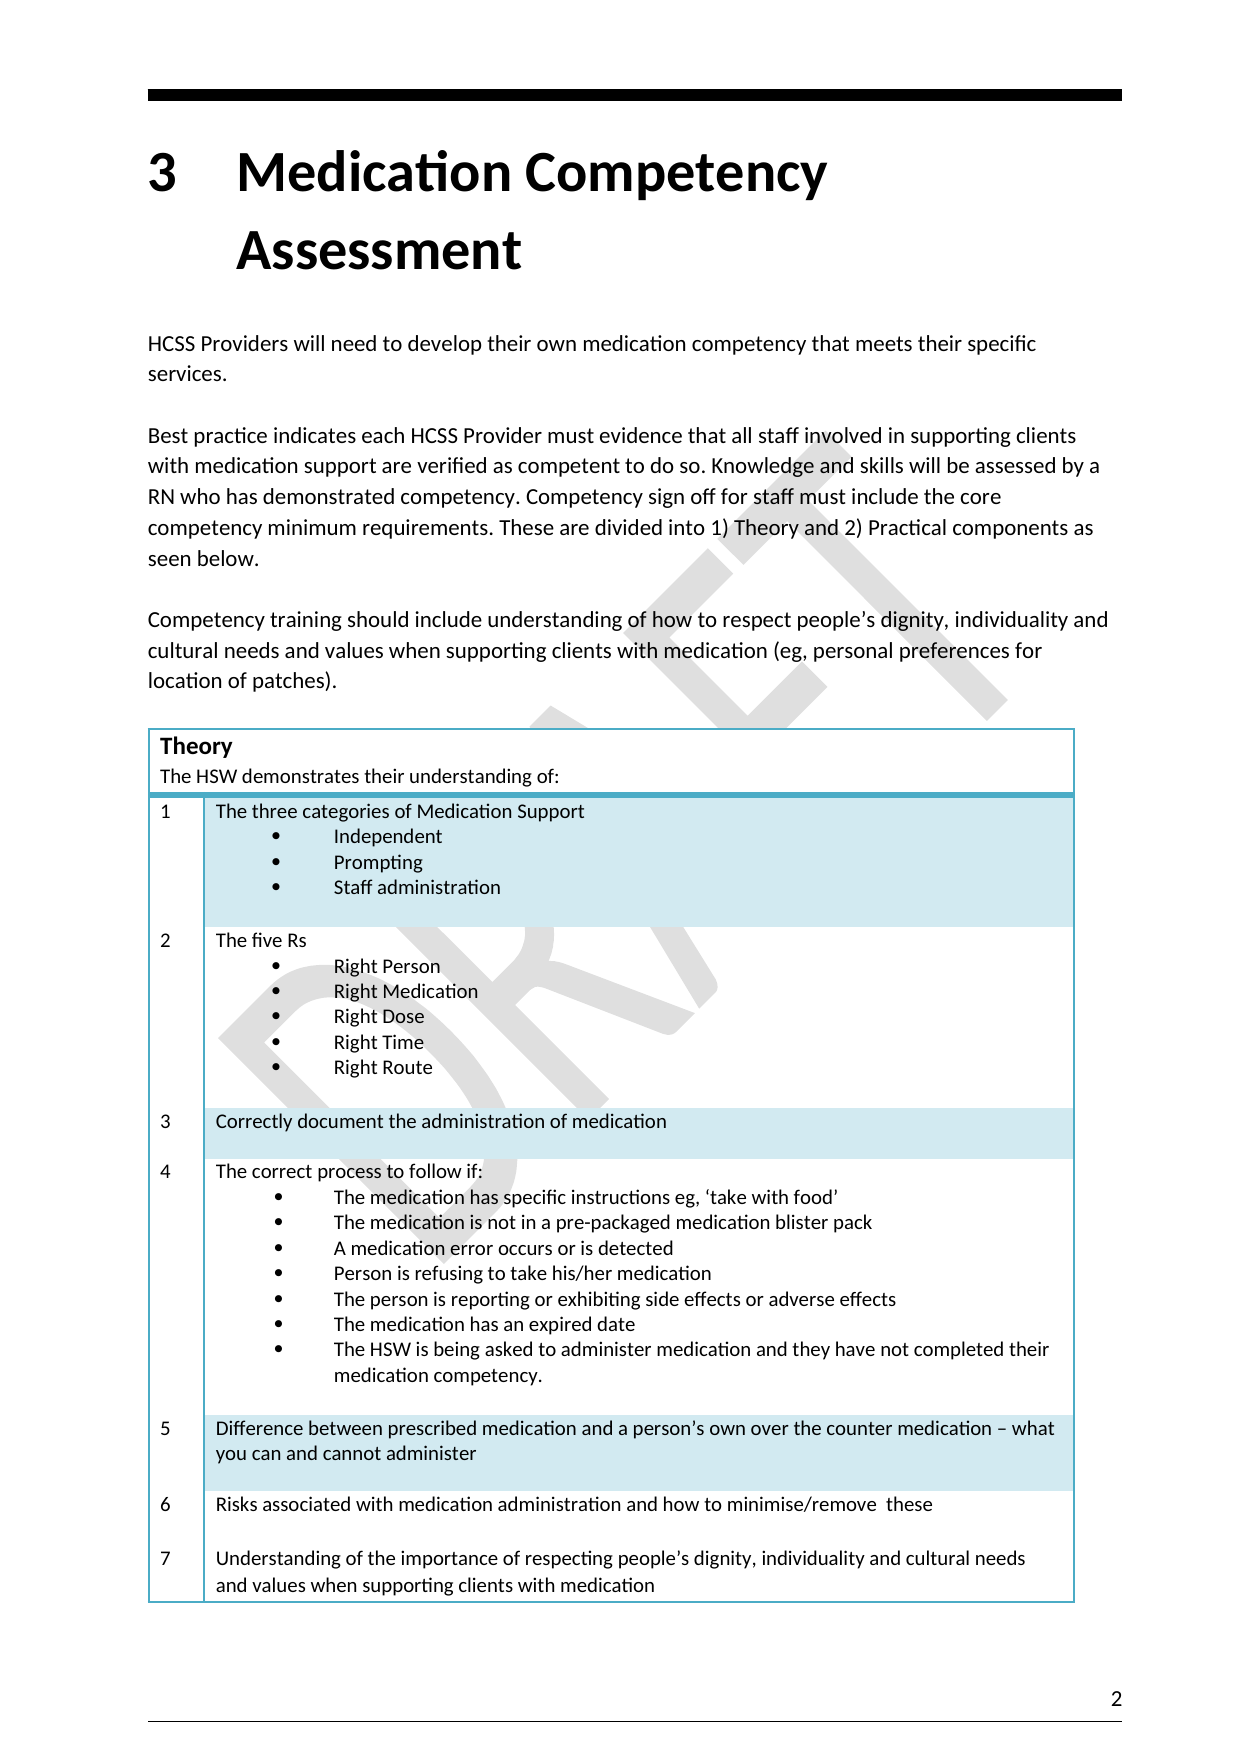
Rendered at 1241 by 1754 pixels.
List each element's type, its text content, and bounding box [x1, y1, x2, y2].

table_cell The five Rs Right Person Right Medication Right Dose Right Time [205, 928, 1073, 1108]
table_cell 2 [150, 928, 203, 1108]
table_cell The three categories of Medication Support Independent Prompting Staff administration [205, 798, 1073, 927]
text HCSS Providers will need to develop their own medication competency that meets their specific services. [148, 329, 1122, 387]
text Best practice indicates each HCSS Provider must evidence that all staff involved in supporting clients with medication support are verified as competent to do so. Knowledge and skills will be assessed by a RN who has demonstrated competency. Competency sign off for staff must include the core competency minimum requirements. These are divided into 1) Theory and 2) Practical components as seen below. [148, 421, 1122, 572]
table_header Theory The HSW demonstrates their understanding of: [150, 730, 1073, 792]
subtitle 3 Medication Competency Assessment [148, 101, 1122, 284]
table_cell Correctly document the administration of medication [205, 1108, 1073, 1159]
table_cell Difference between prescribed medication and a person’s own over the counter medication – what you can and cannot administer [205, 1415, 1073, 1491]
table_cell 6 [150, 1491, 203, 1545]
table_cell Risks associated with medication administration and how to minimise/remove these [205, 1491, 1073, 1545]
table_cell The correct process to follow if: The medication has specific instructions eg, ‘take with food’ The medication is not in a pre-packaged medication blister pack A medication error occurs or is detected Person is refusing to take his/her medication The person is reporting or exhibiting side effects or adverse effects The medication has an expired date The HSW is being asked to administer medication and they have not completed their medication competency. [205, 1159, 1073, 1415]
table_cell 5 [150, 1415, 203, 1491]
table_cell 7 [150, 1545, 203, 1601]
text Competency training should include understanding of how to respect people’s dignity, individuality and cultural needs and values when supporting clients with medication (eg, personal preferences for location of patches). [148, 605, 1122, 695]
table_cell 4 [150, 1159, 203, 1415]
table_cell 3 [150, 1108, 203, 1159]
table_cell Understanding of the importance of respecting people’s dignity, individuality and cultural needs and values when supporting clients with medication [205, 1545, 1073, 1601]
table_cell 1 [150, 798, 203, 927]
